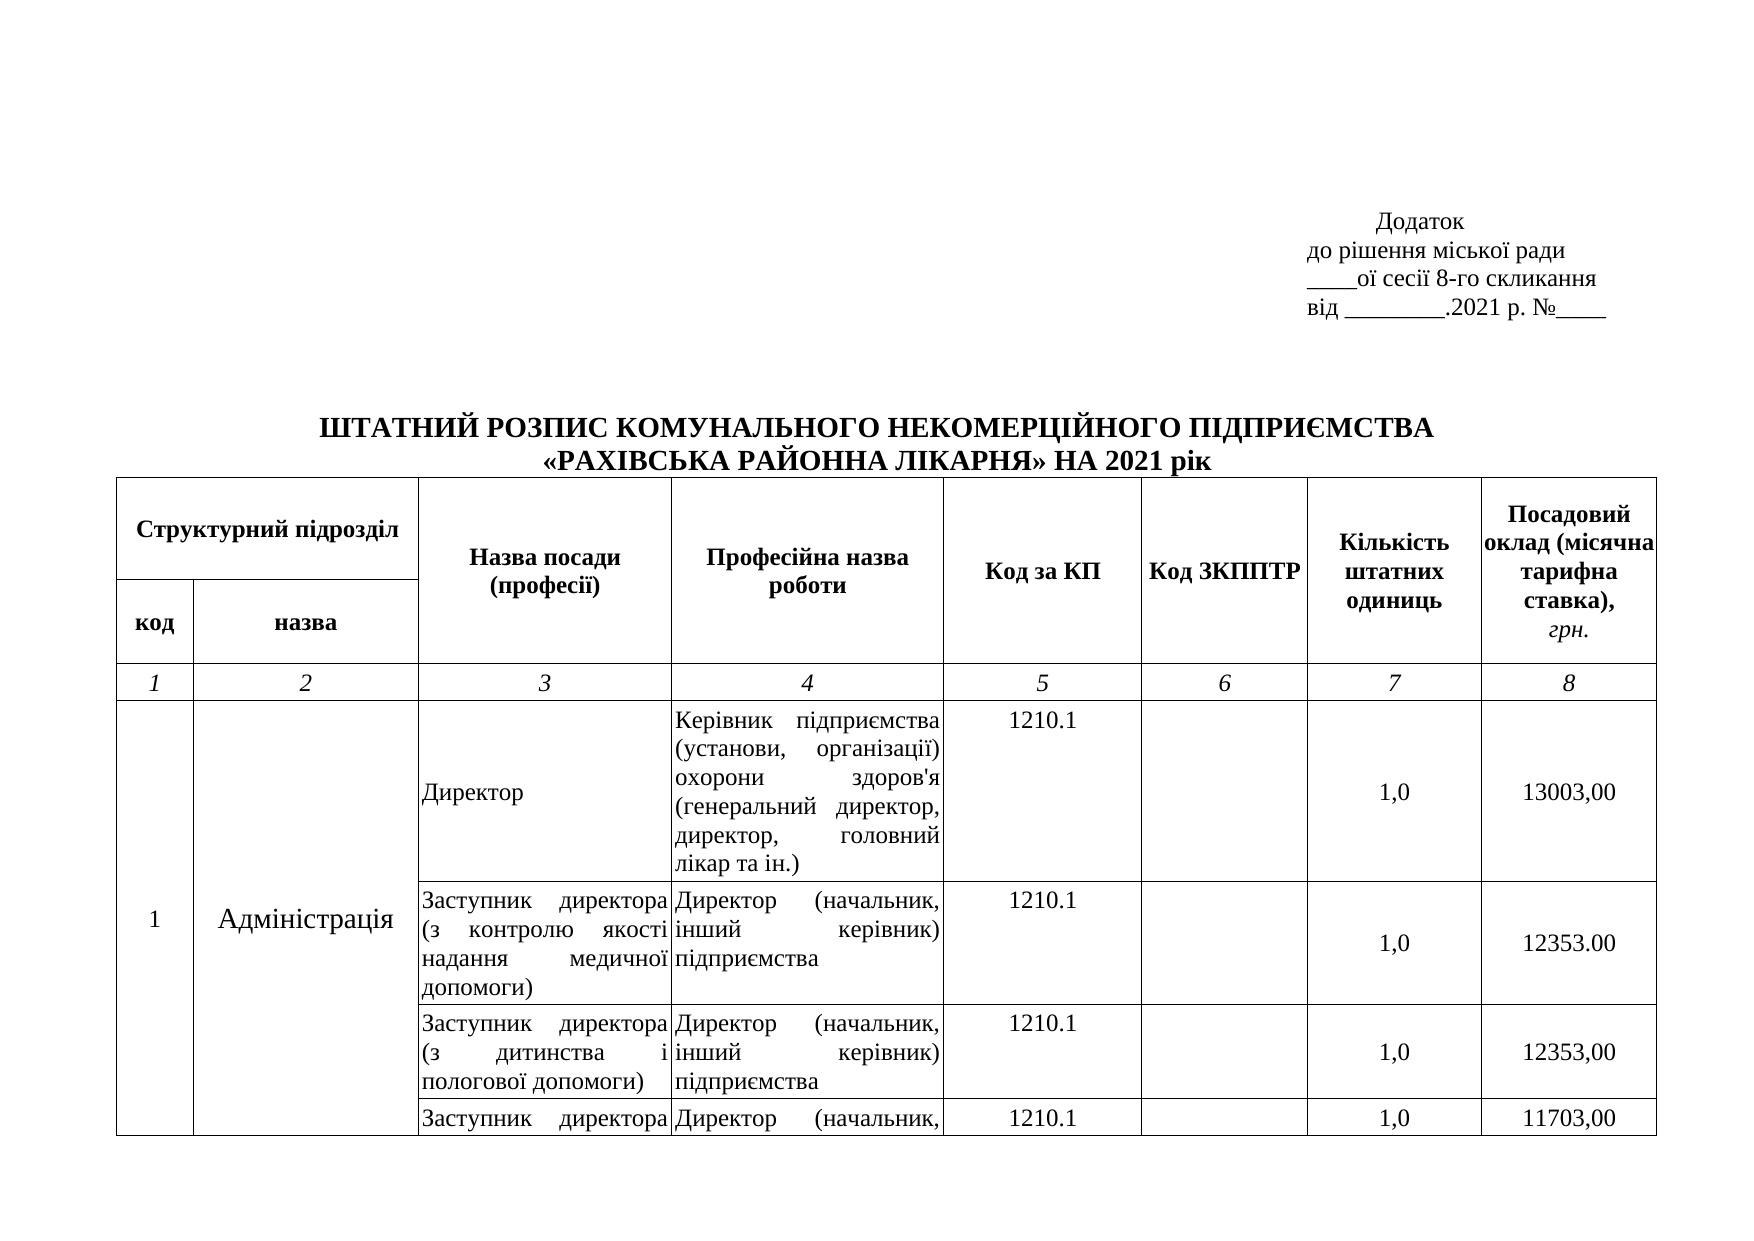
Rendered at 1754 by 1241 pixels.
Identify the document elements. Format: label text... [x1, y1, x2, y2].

table_cell код [117, 580, 193, 663]
table_cell 3 [419, 664, 671, 700]
table_cell 1 [117, 664, 193, 700]
table_cell Заступник директора (з дитинства і пологової допомоги) [419, 1005, 671, 1098]
table_cell 1210.1 [944, 1099, 1141, 1135]
table_cell 1 [117, 701, 193, 1135]
table_cell 12353.00 [1482, 882, 1656, 1004]
table_header Код за КП [944, 478, 1141, 663]
table_cell [1142, 1099, 1307, 1135]
table_header Професійна назва роботи [672, 478, 943, 663]
table_cell назва [194, 580, 418, 663]
table_cell 11703,00 [1482, 1099, 1656, 1135]
table_cell 1,0 [1308, 701, 1481, 881]
table_header Назва посади (професії) [419, 478, 671, 663]
table_cell Адміністрація [194, 701, 418, 1135]
table_cell 8 [1482, 664, 1656, 700]
table_cell Директор (начальник, інший керівник) підприємства [672, 882, 943, 1004]
table_cell [1142, 701, 1307, 881]
table_cell 13003,00 [1482, 701, 1656, 881]
table_cell 6 [1142, 664, 1307, 700]
table_cell 1210.1 [944, 1005, 1141, 1098]
table_cell 12353,00 [1482, 1005, 1656, 1098]
table_cell [1142, 882, 1307, 1004]
table_header Код ЗКППТР [1142, 478, 1307, 663]
table_cell 1,0 [1308, 1099, 1481, 1135]
table_header Посадовий оклад (місячна тарифна ставка), грн. [1482, 478, 1656, 663]
table_header Структурний підрозділ [117, 478, 418, 578]
table_header Додаток до рішення міської ради ____ої сесії 8-го скликання від ________.2021 р. №____ [1296, 206, 1636, 347]
table_cell Керівник підприємства (установи, організації) охорони здоров'я (генеральний директор, директор, головний лікар та ін.) [672, 701, 943, 881]
table_cell 1,0 [1308, 882, 1481, 1004]
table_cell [672, 1005, 943, 1098]
table_cell Директор [419, 701, 671, 881]
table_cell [419, 1099, 671, 1135]
text ШТАТНИЙ РОЗПИС КОМУНАЛЬНОГО НЕКОМЕРЦІЙНОГО ПІДПРИЄМСТВА [118, 410, 1636, 443]
table_cell 7 [1308, 664, 1481, 700]
table_cell 2 [194, 664, 418, 700]
table_cell 1210.1 [944, 882, 1141, 1004]
table_cell 1,0 [1308, 1005, 1481, 1098]
table_cell 5 [944, 664, 1141, 700]
text «РАХІВСЬКА РАЙОННА ЛІКАРНЯ» НА 2021 рік [118, 443, 1636, 477]
table_header Кількість штатних одиниць [1308, 478, 1481, 663]
table_cell 1210.1 [944, 701, 1141, 881]
table_cell Заступник директора (з контролю якості надання медичної допомоги) [419, 882, 671, 1004]
table_cell [1142, 1005, 1307, 1098]
table_cell 4 [672, 664, 943, 700]
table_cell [672, 1099, 943, 1135]
